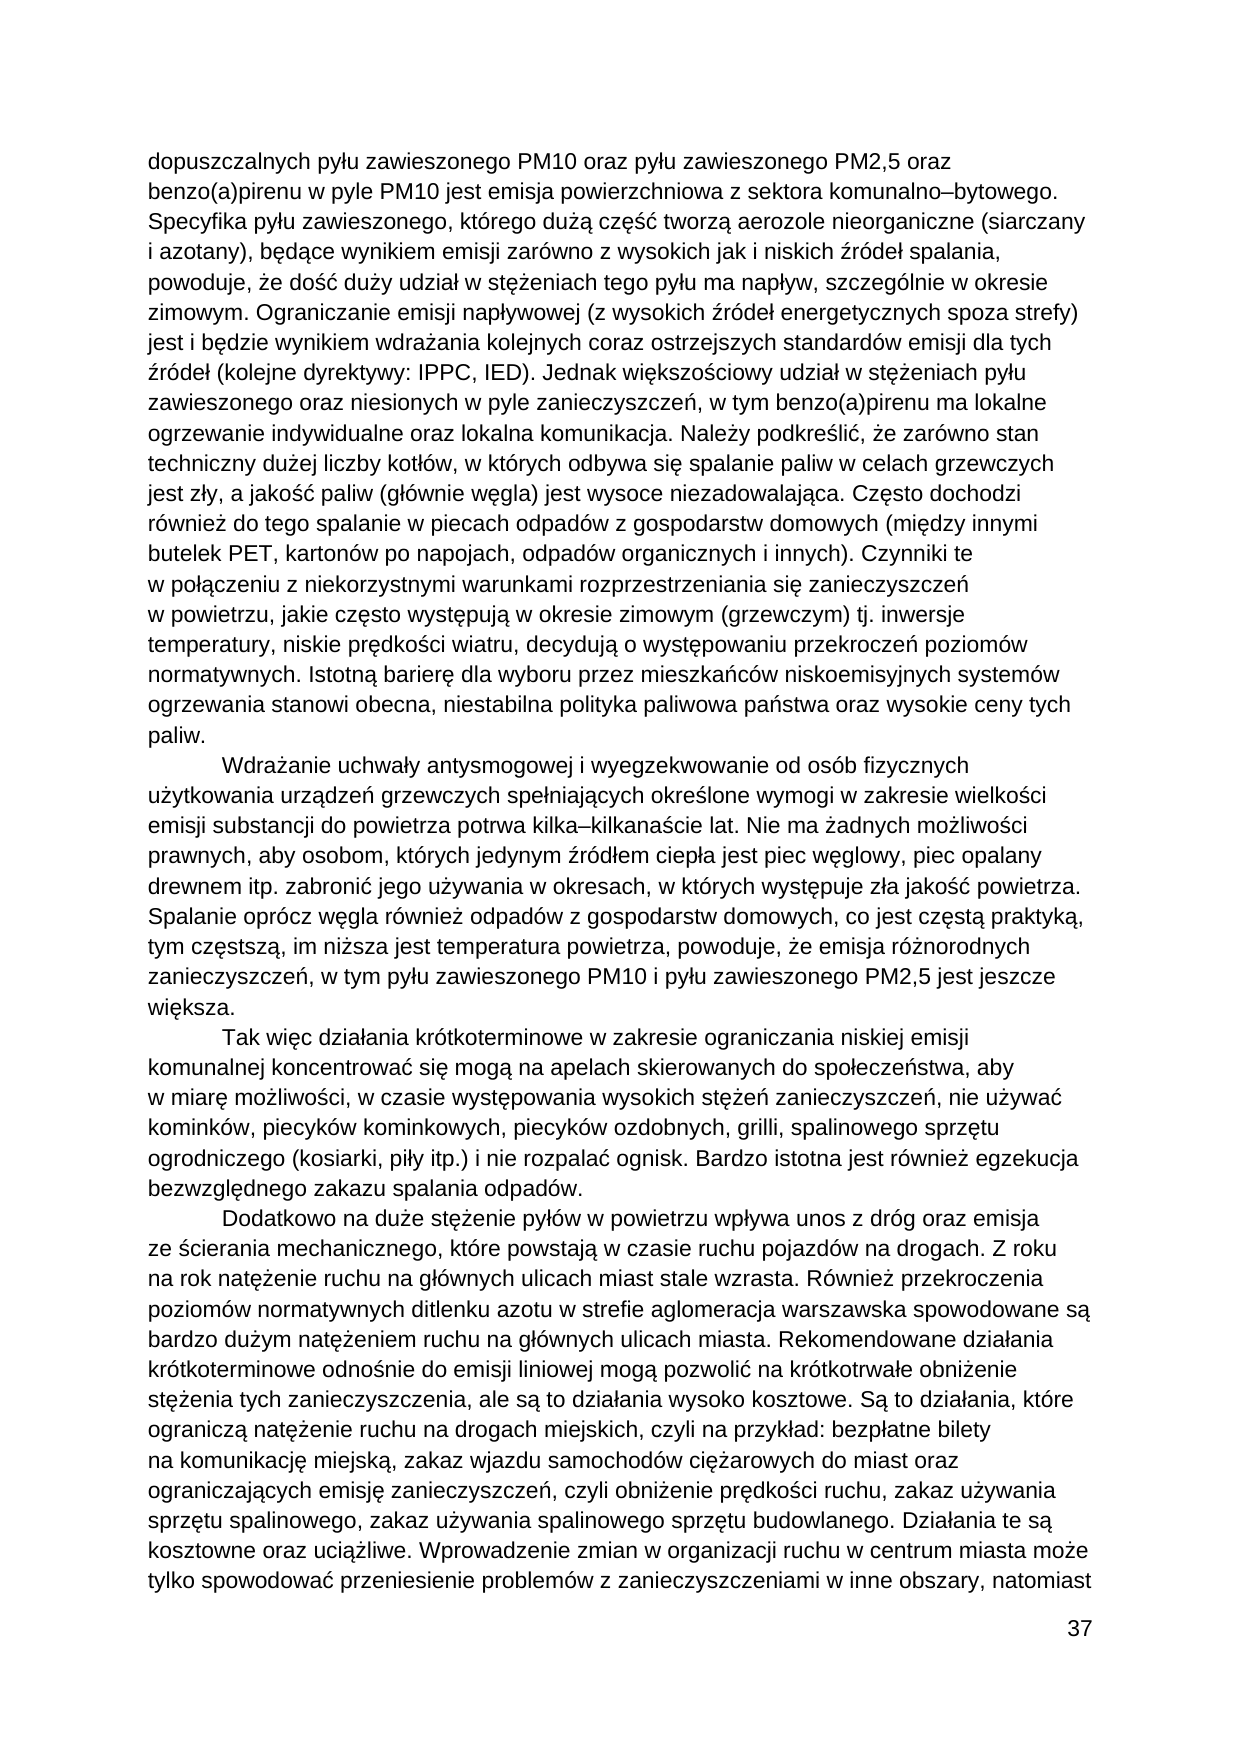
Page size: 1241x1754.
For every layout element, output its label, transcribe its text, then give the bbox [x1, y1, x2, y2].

text Wdrażanie uchwały antysmogowej i wyegzekwowanie od osób fizycznych użytkowania urządzeń grzewczych spełniających określone wymogi w zakresie wielkości emisji substancji do powietrza potrwa kilka–kilkanaście lat. Nie ma żadnych możliwości prawnych, aby osobom, których jedynym źródłem ciepła jest piec węglowy, piec opalany drewnem itp. zabronić jego używania w okresach, w których występuje zła jakość powietrza. Spalanie oprócz węgla również odpadów z gospodarstw domowych, co jest częstą praktyką, tym częstszą, im niższa jest temperatura powietrza, powoduje, że emisja różnorodnych zanieczyszczeń, w tym pyłu zawieszonego PM10 i pyłu zawieszonego PM2,5 jest jeszcze większa. [148, 752, 1092, 1020]
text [148, 148, 1092, 748]
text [148, 1205, 1092, 1594]
text Tak więc działania krótkoterminowe w zakresie ograniczania niskiej emisji komunalnej koncentrować się mogą na apelach skierowanych do społeczeństwa, aby w miarę możliwości, w czasie występowania wysokich stężeń zanieczyszczeń, nie używać kominków, piecyków kominkowych, piecyków ozdobnych, grilli, spalinowego sprzętu ogrodniczego (kosiarki, piły itp.) i nie rozpalać ognisk. Bardzo istotna jest również egzekucja bezwzględnego zakazu spalania odpadów. [148, 1024, 1092, 1201]
